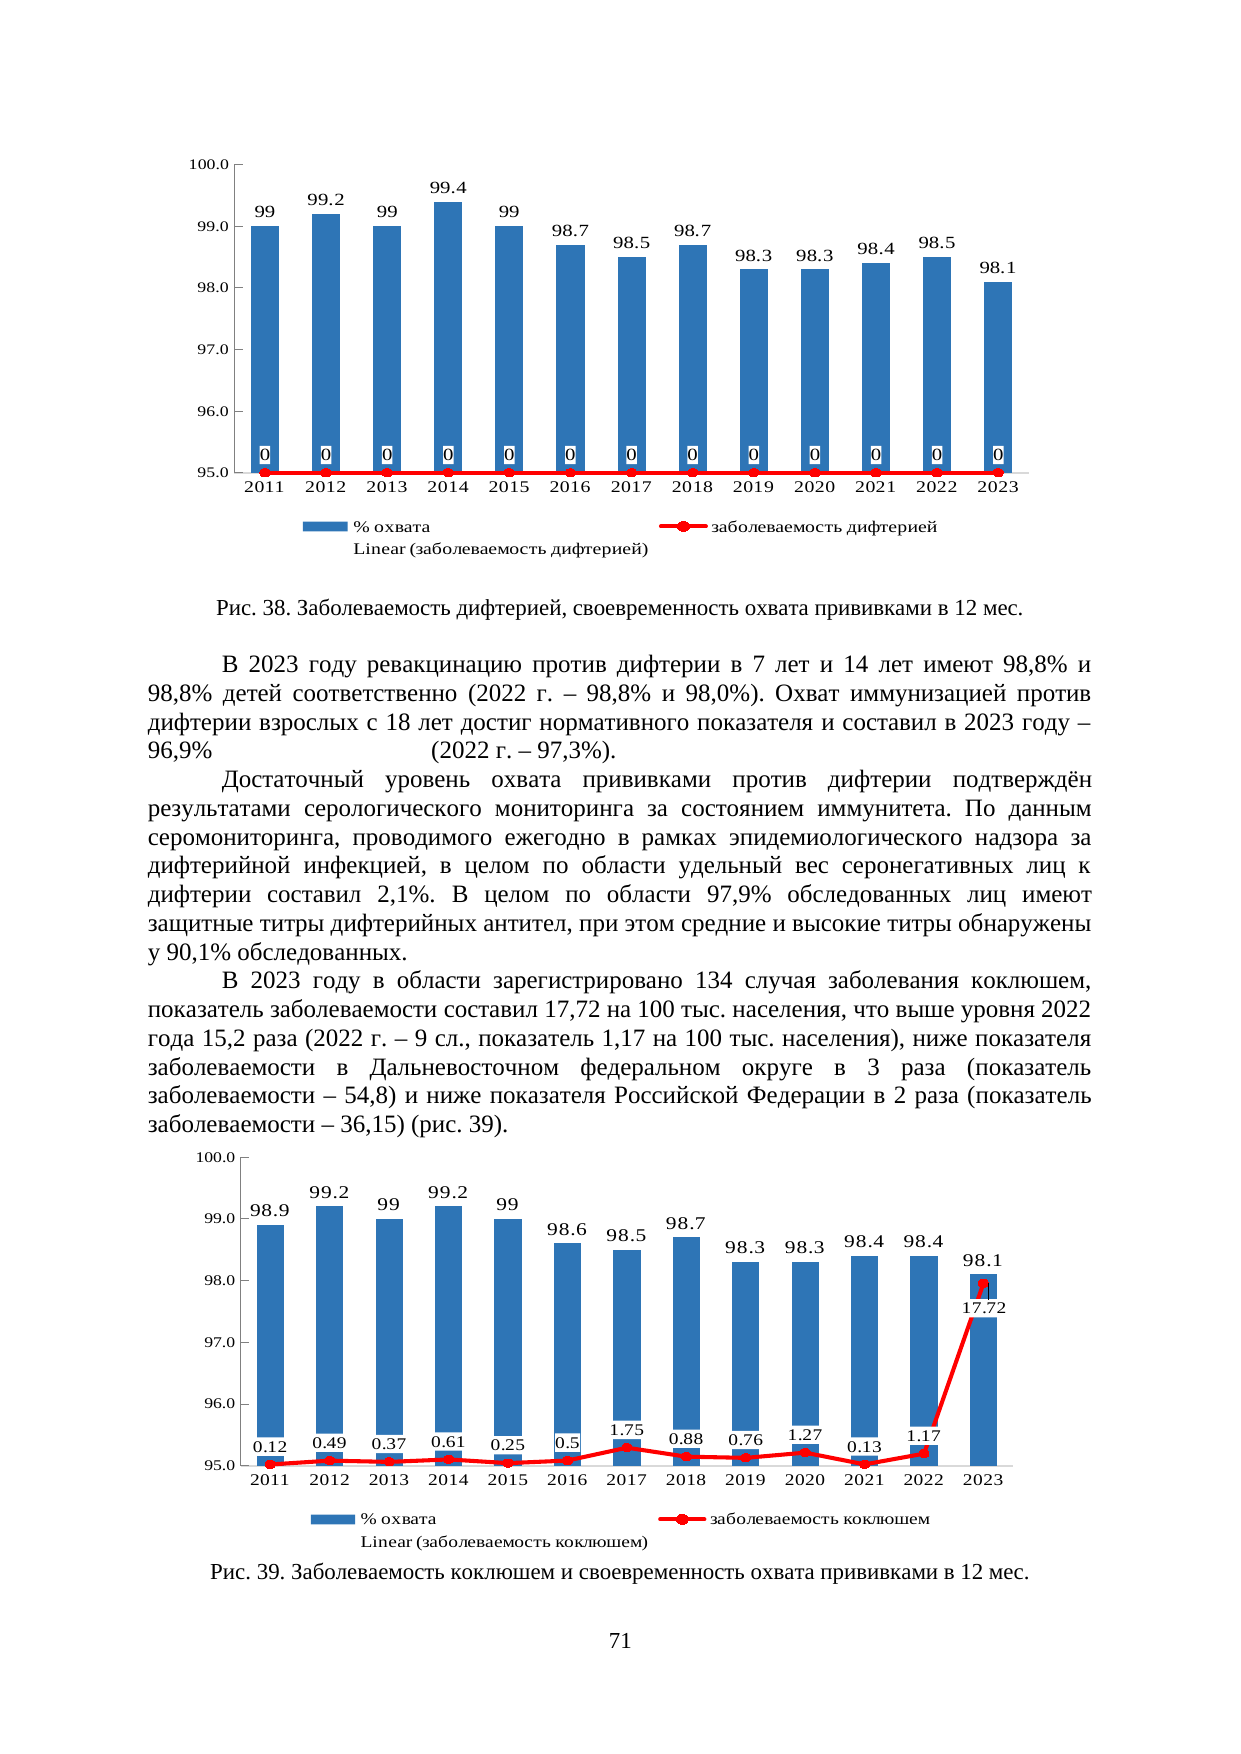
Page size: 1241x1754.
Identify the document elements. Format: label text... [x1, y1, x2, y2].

text Достаточный уровень охвата прививками против дифтерии подтверждён результатами серологического мониторинга за состоянием иммунитета. По данным серомониторинга, проводимого ежегодно в рамках эпидемиологического надзора за дифтерийной инфекцией, в целом по области удельный вес серонегативных лиц к дифтерии составил 2,1%. В целом по области 97,9% обследованных лиц имеют защитные титры дифтерийных антител, при этом средние и высокие титры обнаружены у 90,1% обследованных. [148, 764, 1092, 966]
text В 2023 году в области зарегистрировано 134 случая заболевания коклюшем, показатель заболеваемости составил 17,72 на 100 тыс. населения, что выше уровня 2022 года 15,2 раза (2022 г. – 9 сл., показатель 1,17 на 100 тыс. населения), ниже показателя заболеваемости в Дальневосточном федеральном округе в 3 раза (показатель заболеваемости – 54,8) и ниже показателя Российской Федерации в 2 раза (показатель заболеваемости – 36,15) (рис. 39). [148, 966, 1092, 1138]
text Рис. 38. Заболеваемость дифтерией, своевременность охвата прививками в 12 мес. [148, 594, 1092, 621]
text В 2023 году ревакцинацию против дифтерии в 7 лет и 14 лет имеют 98,8% и 98,8% детей соответственно (2022 г. – 98,8% и 98,0%). Охват иммунизацией против дифтерии взрослых с 18 лет достиг нормативного показателя и составил в 2023 году – 96,9% (2022 г. – 97,3%). [148, 649, 1092, 764]
text Рис. 39. Заболеваемость коклюшем и своевременность охвата прививками в 12 мес. [148, 1558, 1092, 1585]
